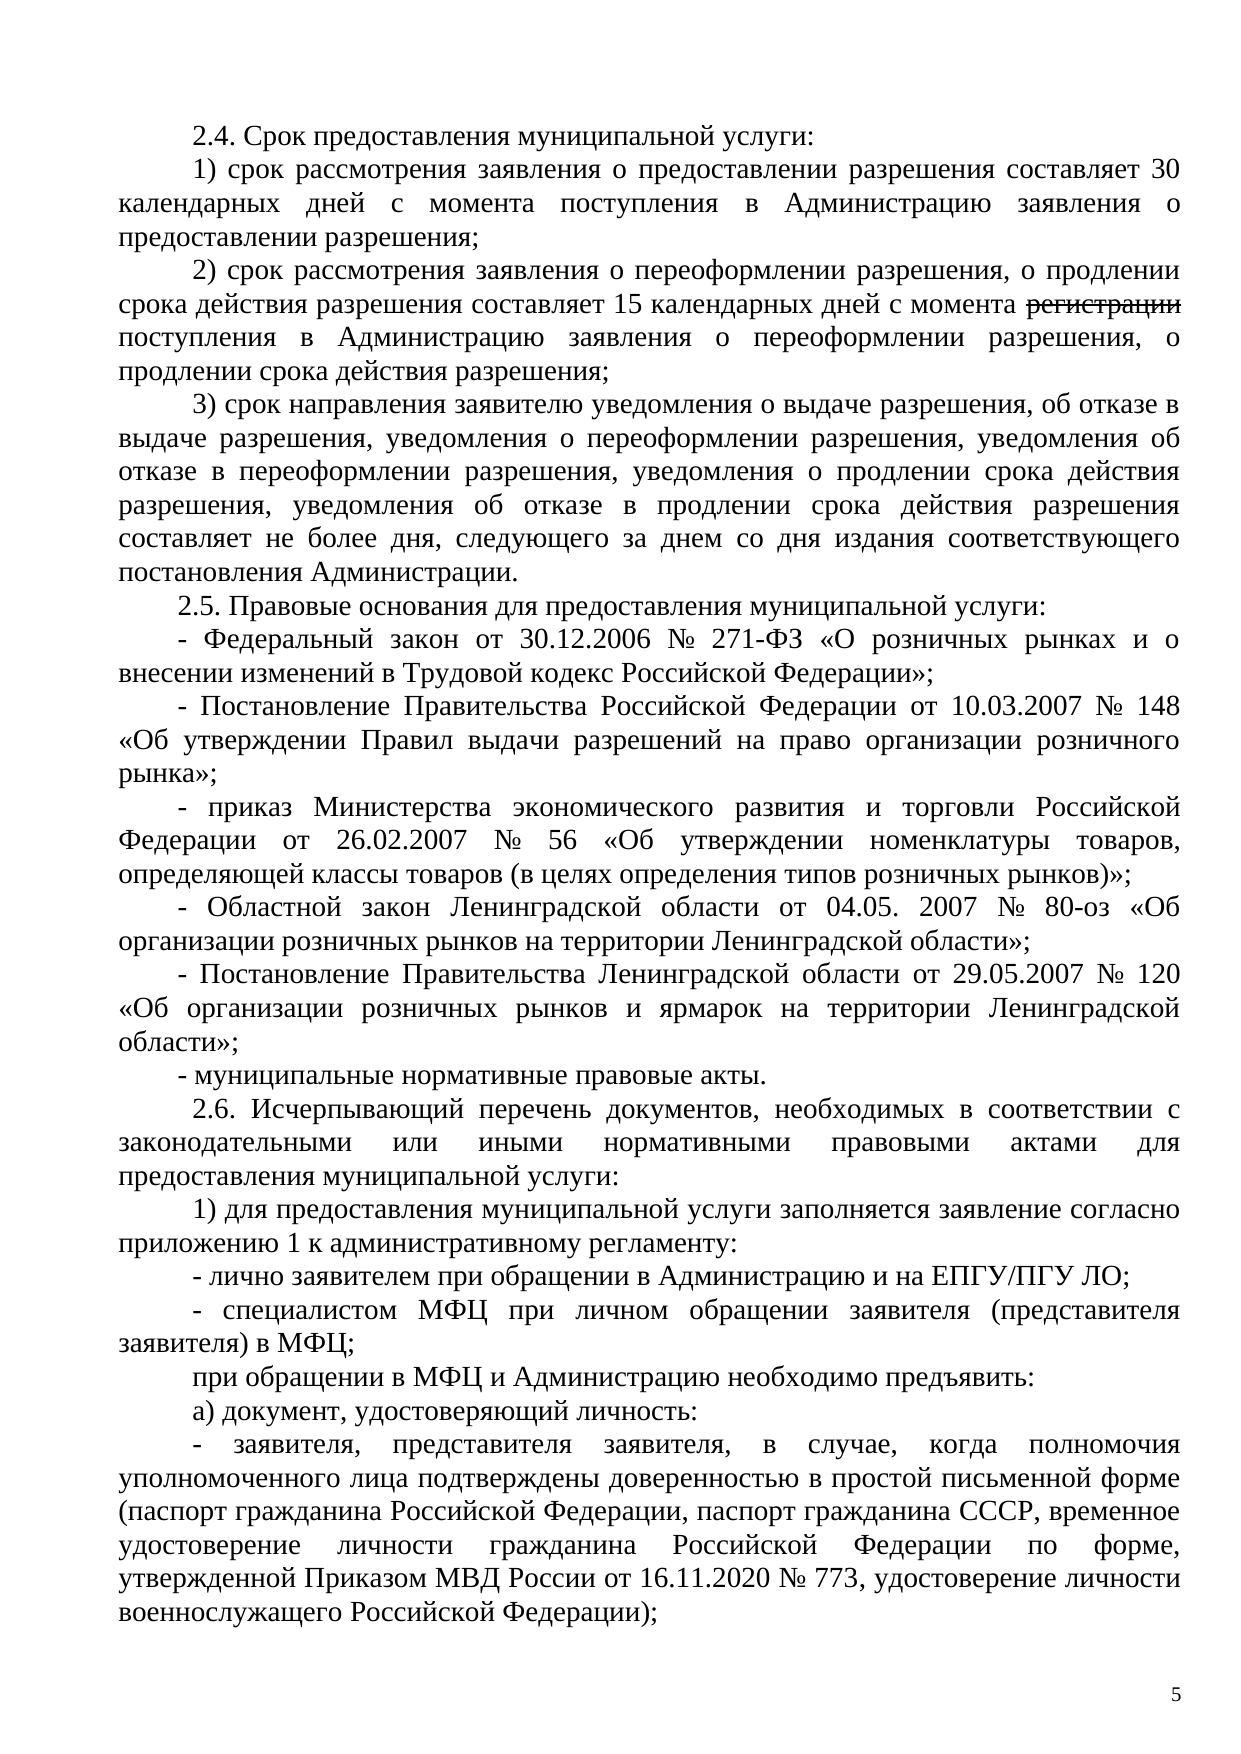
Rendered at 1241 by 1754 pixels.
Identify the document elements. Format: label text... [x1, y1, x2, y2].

text - Областной закон Ленинградской области от 04.05. 2007 № 80-оз «Об организации розничных рынков на территории Ленинградской области»; [118, 889, 1181, 957]
text - муниципальные нормативные правовые акты. [118, 1057, 1181, 1091]
text - Федеральный закон от 30.12.2006 № 271-ФЗ «О розничных рынках и о внесении изменений в Трудовой кодекс Российской Федерации»; [118, 621, 1181, 688]
text 2.5. Правовые основания для предоставления муниципальной услуги: [118, 588, 1181, 621]
text 3) срок направления заявителю уведомления о выдаче разрешения, об отказе в выдаче разрешения, уведомления о переоформлении разрешения, уведомления об отказе в переоформлении разрешения, уведомления о продлении срока действия разрешения, уведомления об отказе в продлении срока действия разрешения составляет не более дня, следующего за днем со дня издания соответствующего постановления Администрации. [118, 386, 1181, 588]
text 2.6. Исчерпывающий перечень документов, необходимых в соответствии с законодательными или иными нормативными правовыми актами для предоставления муниципальной услуги: [118, 1091, 1181, 1191]
text 1) для предоставления муниципальной услуги заполняется заявление согласно приложению 1 к административному регламенту: [118, 1191, 1181, 1258]
text - специалистом МФЦ при личном обращении заявителя (представителя заявителя) в МФЦ; [118, 1292, 1181, 1359]
text - приказ Министерства экономического развития и торговли Российской Федерации от 26.02.2007 № 56 «Об утверждении номенклатуры товаров, определяющей классы товаров (в целях определения типов розничных рынков)»; [118, 789, 1181, 889]
text - заявителя, представителя заявителя, в случае, когда полномочия уполномоченного лица подтверждены доверенностью в простой письменной форме (паспорт гражданина Российской Федерации, паспорт гражданина СССР, временное удостоверение личности гражданина Российской Федерации по форме, утвержденной Приказом МВД России от 16.11.2020 № 773, удостоверение личности военнослужащего Российской Федерации); [118, 1426, 1181, 1627]
text 2.4. Срок предоставления муниципальной услуги: [118, 118, 1181, 152]
text - Постановление Правительства Российской Федерации от 10.03.2007 № 148 «Об утверждении Правил выдачи разрешений на право организации розничного рынка»; [118, 688, 1181, 789]
text - Постановление Правительства Ленинградской области от 29.05.2007 № 120 «Об организации розничных рынков и ярмарок на территории Ленинградской области»; [118, 957, 1181, 1057]
text 2) срок рассмотрения заявления о переоформлении разрешения, о продлении срока действия разрешения составляет 15 календарных дней с момента регистрации поступления в Администрацию заявления о переоформлении разрешения, о продлении срока действия разрешения; [118, 252, 1181, 386]
text а) документ, удостоверяющий личность: [118, 1393, 1181, 1426]
text - лично заявителем при обращении в Администрацию и на ЕПГУ/ПГУ ЛО; [118, 1258, 1181, 1292]
text 1) срок рассмотрения заявления о предоставлении разрешения составляет 30 календарных дней с момента поступления в Администрацию заявления о предоставлении разрешения; [118, 152, 1181, 252]
text при обращении в МФЦ и Администрацию необходимо предъявить: [118, 1359, 1181, 1393]
